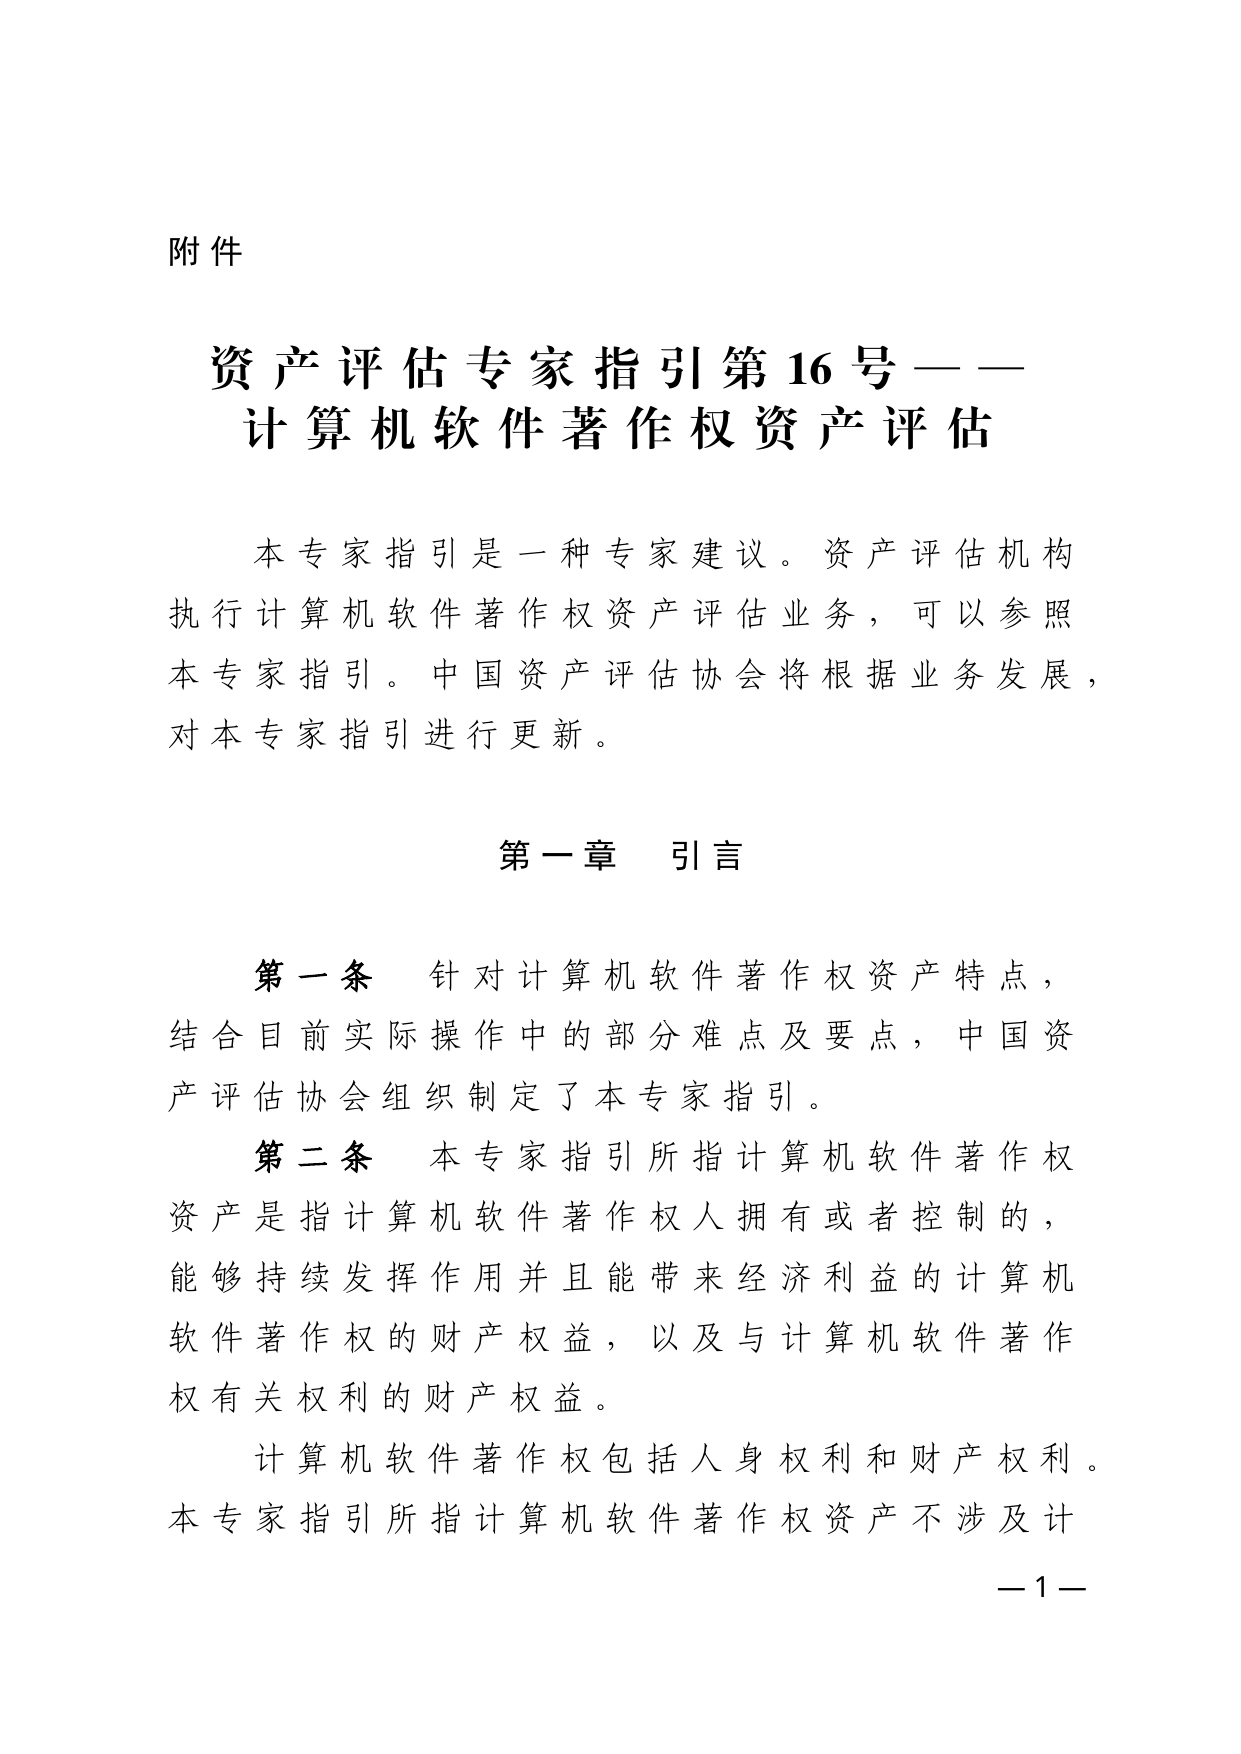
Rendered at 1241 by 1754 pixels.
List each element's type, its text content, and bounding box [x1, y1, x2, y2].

text 本专家指引是一种专家建议。资产评估机构执行计算机软件著作权资产评估业务，可以参照本专家指引。中国资产评估协会将根据业务发展，对本专家指引进行更新。 [167, 521, 1085, 762]
text 计算机软件著作权资产评估 [167, 400, 1085, 461]
text 资产评估专家指引第16号—— [167, 340, 1085, 400]
list 第一条 针对计算机软件著作权资产特点，结合目前实际操作中的部分难点及要点，中国资产评估协会组织制定了本专家指引。 [167, 943, 1085, 1124]
subtitle 第一章 引言 [167, 822, 1085, 883]
text 第二条 本专家指引所指计算机软件著作权资产是指计算机软件著作权人拥有或者控制的，能够持续发挥作用并且能带来经济利益的计算机软件著作权的财产权益，以及与计算机软件著作权有关权利的财产权益。 [167, 1124, 1085, 1426]
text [167, 1426, 1085, 1546]
text 附件 [167, 219, 1085, 280]
